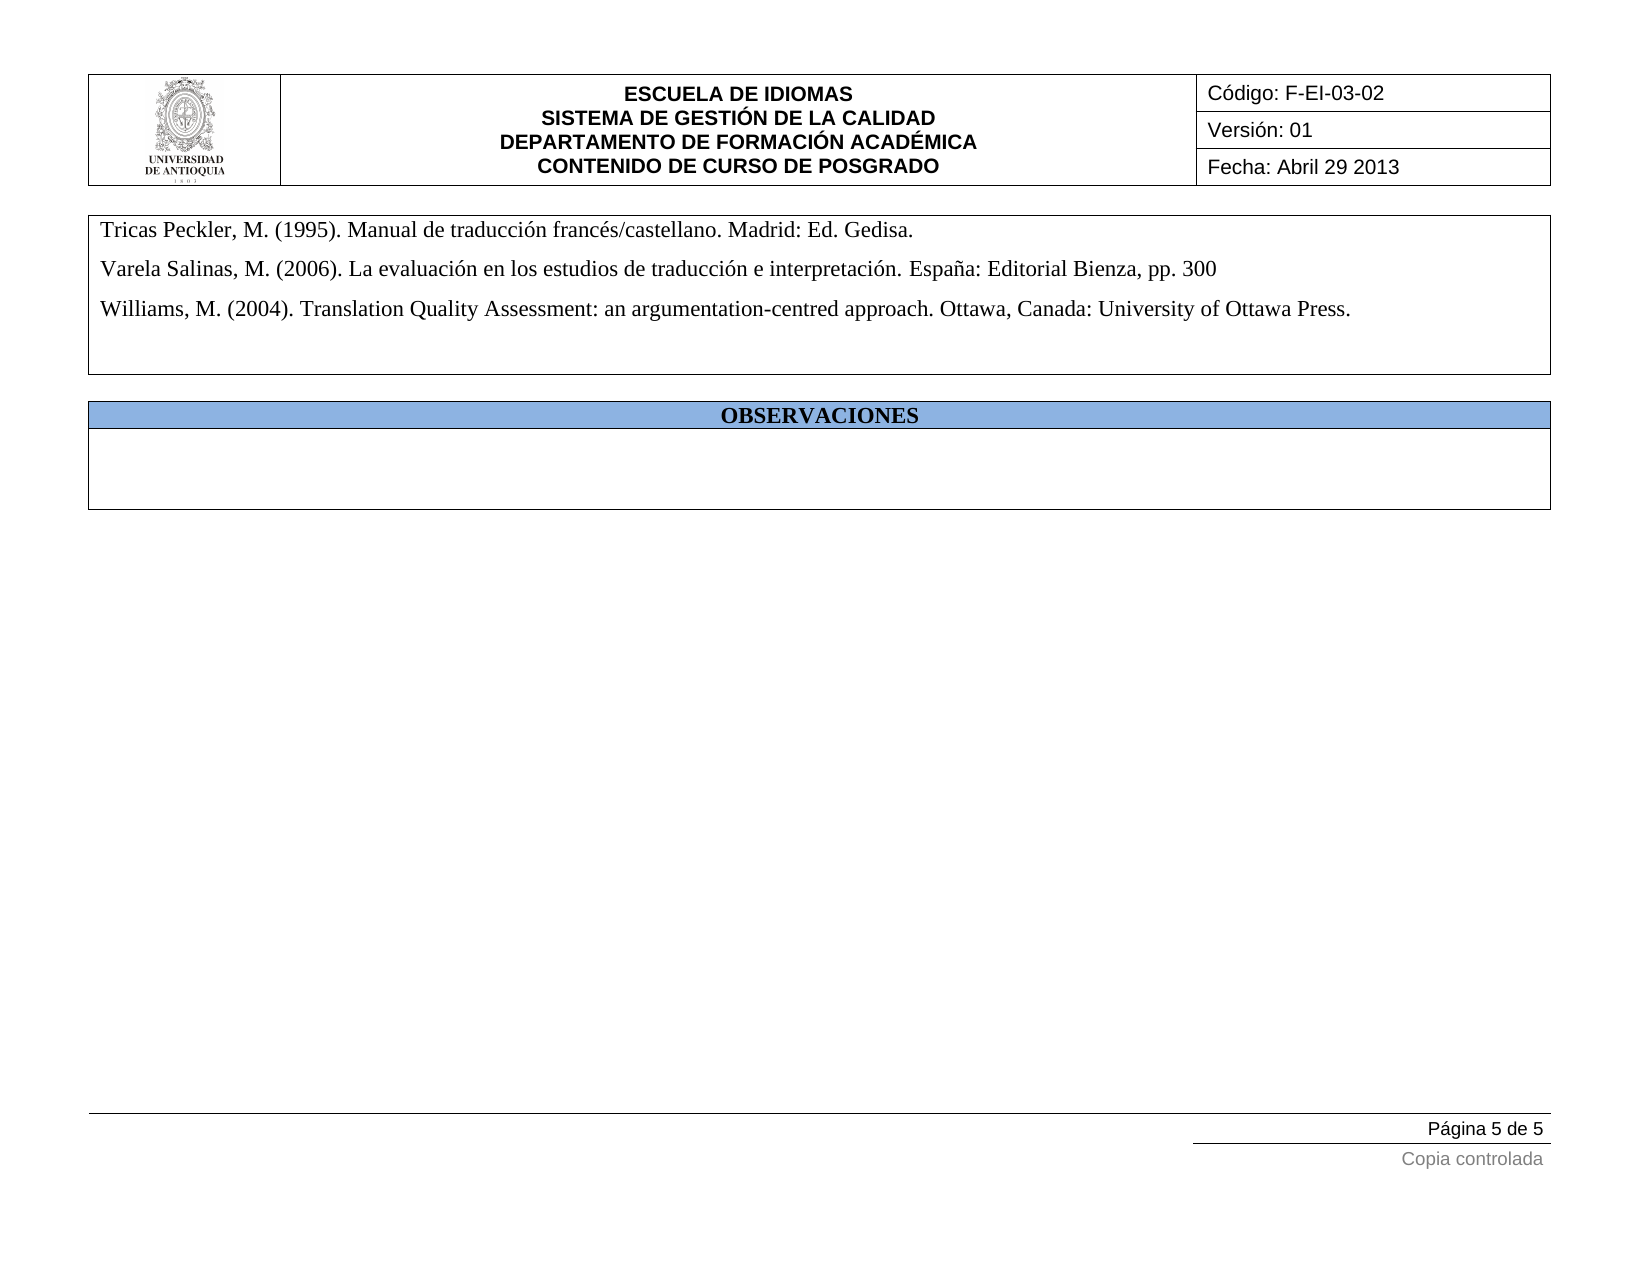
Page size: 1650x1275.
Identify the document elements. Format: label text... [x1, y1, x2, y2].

table_header OBSERVACIONES [89, 402, 1550, 428]
picture [145, 77, 225, 183]
table_cell [89, 429, 1550, 508]
